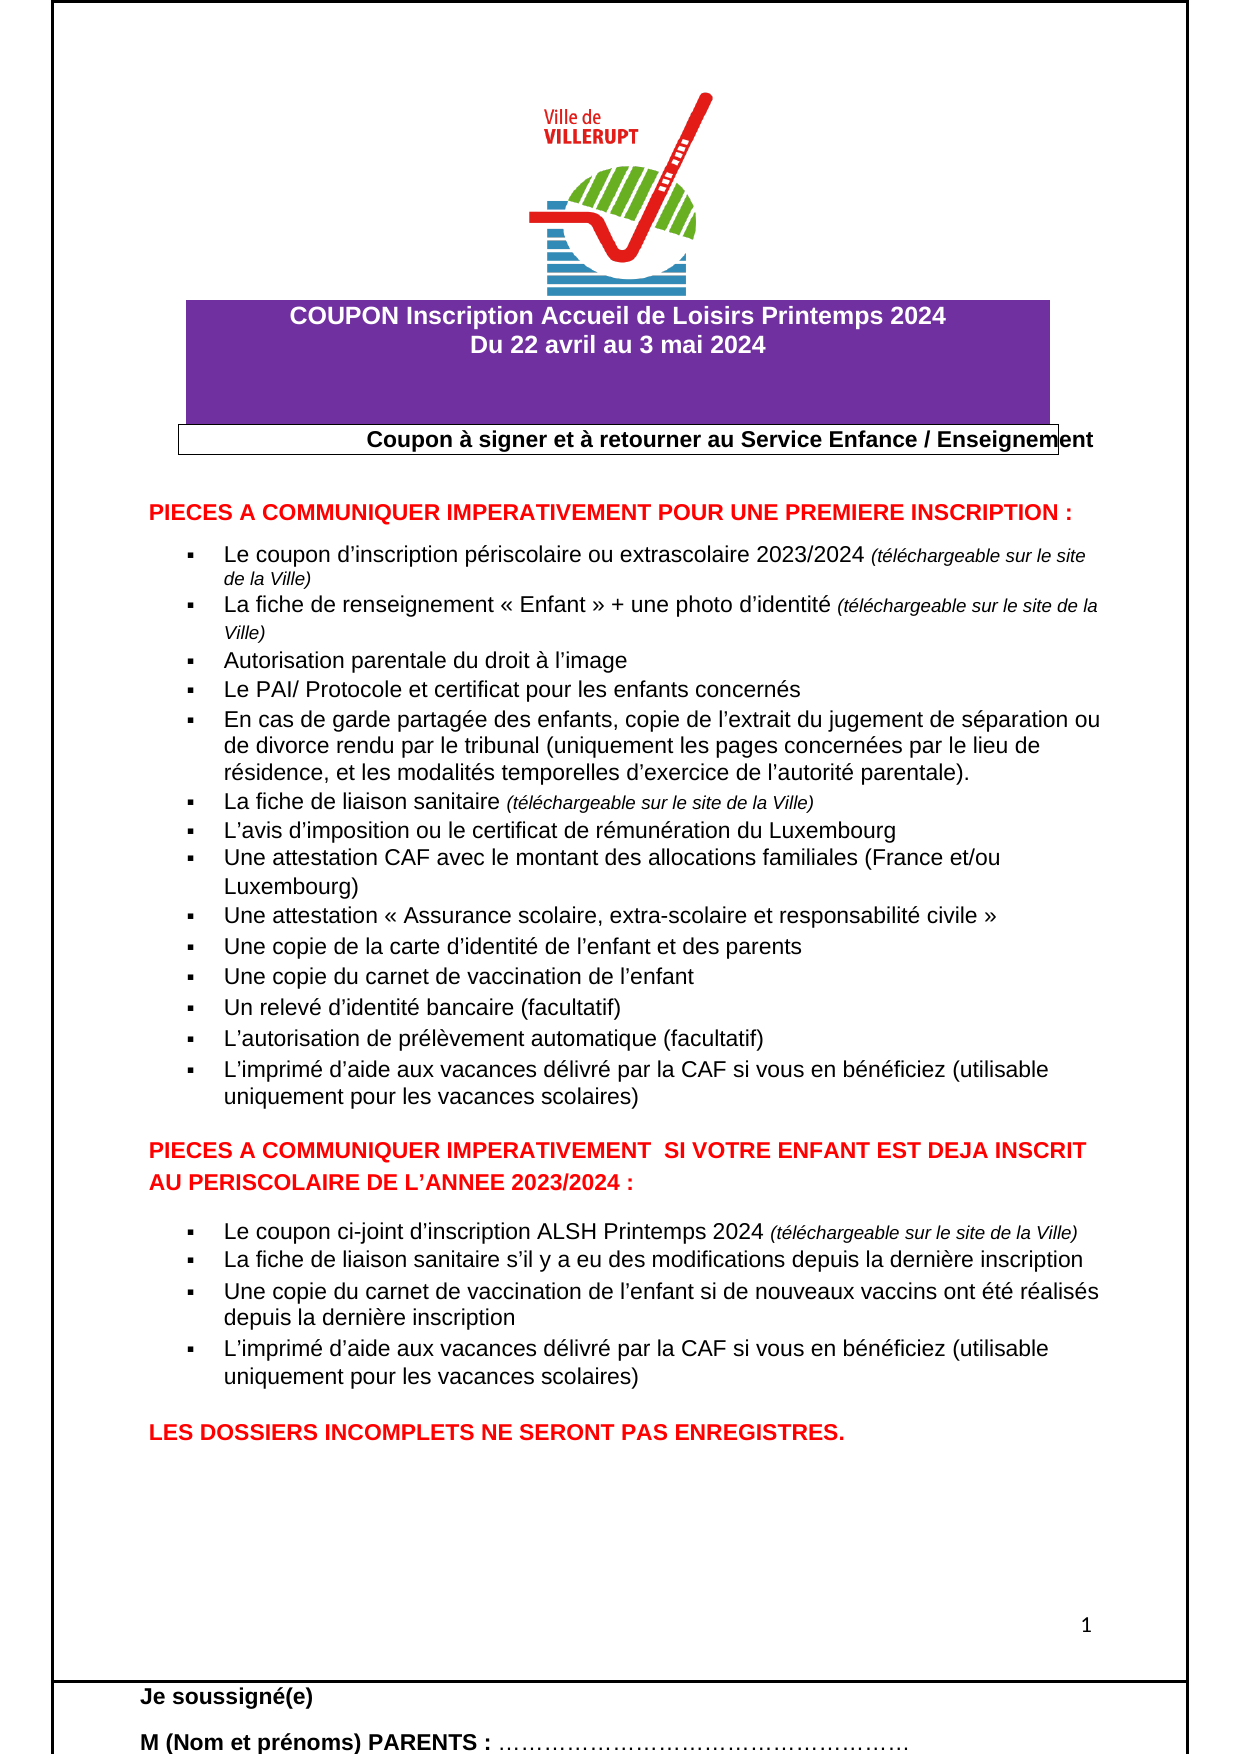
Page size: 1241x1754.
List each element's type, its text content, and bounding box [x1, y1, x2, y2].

picture [524, 87, 717, 301]
table_header PIECES A COMMUNIQUER IMPERATIVEMENT POUR UNE PREMIERE INSCRIPTION : Le coupon d’inscription périscolaire ou extrascolaire 2023/2024 (téléchargeable sur le site de la Ville) La fiche de renseignement « Enfant » + une photo d’identité (téléchargeable sur le site de la Ville) Autorisation parentale du droit à l’image Le PAI/ Protocole et certificat pour les enfants concernés En cas de garde partagée des enfants, copie de l’extrait du jugement de séparation ou de divorce rendu par le tribunal (uniquement les pages concernées par le lieu de résidence, et les modalités temporelles d’exercice de l’autorité parentale). La fiche de liaison sanitaire (téléchargeable sur le site de la Ville) L’avis d’imposition ou le certificat de rémunération du Luxembourg Une attestation CAF avec le montant des allocations familiales (France et/ou Luxembourg) Une attestation « Assurance scolaire, extra-scolaire et responsabilité civile » Une copie de la carte d’identité de l’enfant et des parents Une copie du carnet de vaccination de l’enfant Un relevé d’identité bancaire (facultatif) L’autorisation de prélèvement automatique (facultatif) L’imprimé d’aide aux vacances délivré par la CAF si vous en bénéficiez (utilisable uniquement pour les vacances scolaires) PIECES A COMMUNIQUER IMPERATIVEMENT SI VOTRE ENFANT EST DEJA INSCRIT AU PERISCOLAIRE DE L’ANNEE 2023/2024 : Le coupon ci-joint d’inscription ALSH Printemps 2024 (téléchargeable sur le site de la Ville) La fiche de liaison sanitaire s’il y a eu des modifications depuis la dernière inscription Une copie du carnet de vaccination de l’enfant si de nouveaux vaccins ont été réalisés depuis la dernière inscription L’imprimé d’aide aux vacances délivré par la CAF si vous en bénéficiez (utilisable uniquement pour les vacances scolaires) LES DOSSIERS INCOMPLETS NE SERONT PAS ENREGISTRES. 1 [54, 3, 1186, 1680]
table_cell Je soussigné(e) M (Nom et prénoms) PARENTS : ……………………………………………… Prénom et Nom de l’enfant : ……………………………………………………………………………… Ecole : …………………………………………………. Classe : ………………………………………………... Date de naissance : …………………………………………………. Heure d’inscription : …....H……. Sollicitent les périodes d’inscription suivantes pour mon enfant à l’Accueil de Loisirs Printemps 2024 PERIODES D’INSCRIPTION SOLLICITEES « cocher le(s) case(s) correspondante(s) » Arrivée matin : échelonnée de 8h à 9h Départ demi-journée sans repas : 11h50 Arrivée demi-journée après-midi sans repas : échelonnée de 13h30 à 14h Départ après-midi : échelonné de 17h00 à 18h30 M’engage à respecter les horaires susmentionnés. Certifie avoir pris connaissance du règlement intérieur extrascolaire « Petites et Grandes vacances » Année scolaire 2023/2024 de la Ville de Villerupt et de son avenant précisant le protocole sanitaire à respecter par les agents communaux et les utilisateurs. Certifie avoir pris connaissance du projet pédagogique Printemps 2024 établi par le Directeur de l’ALSH. A……………………………. Date : …………….. Signatures : 2 [54, 1683, 1186, 1754]
